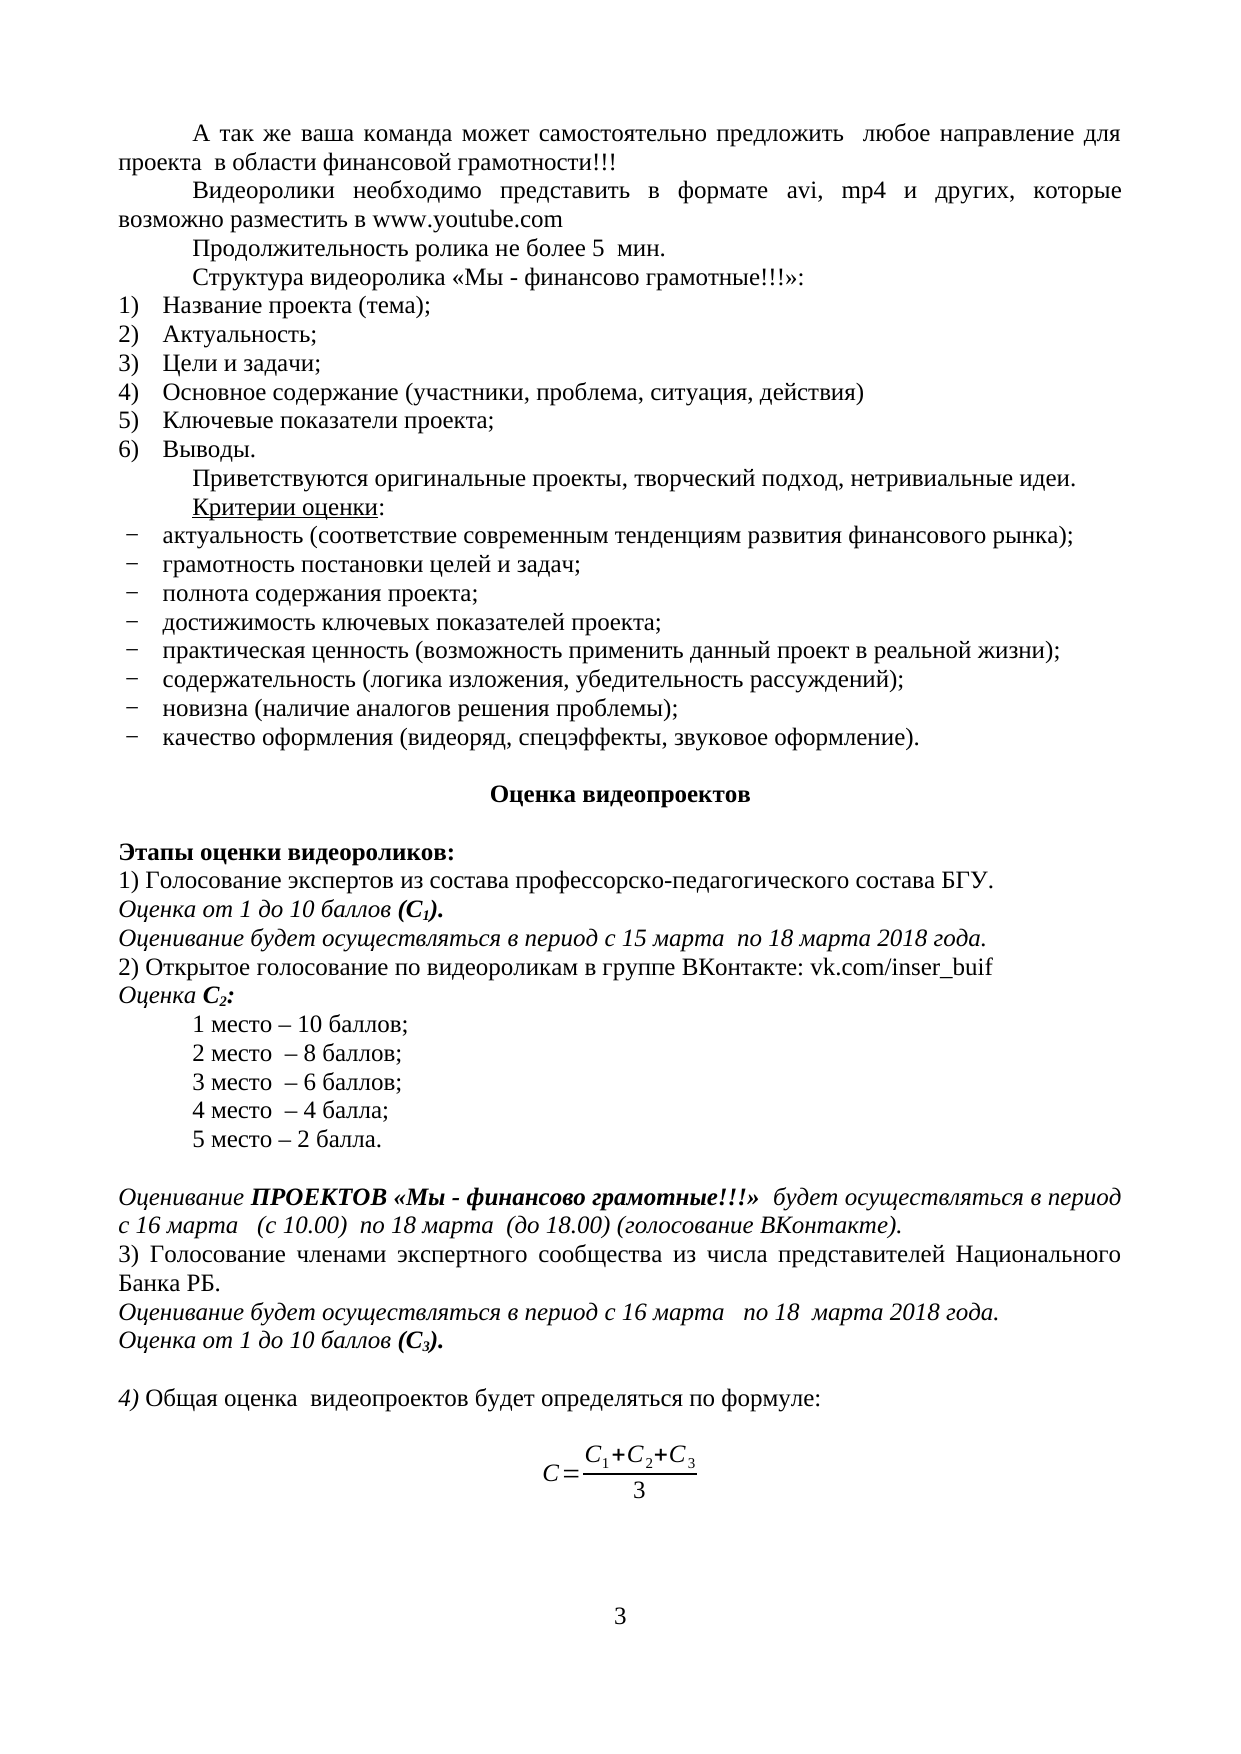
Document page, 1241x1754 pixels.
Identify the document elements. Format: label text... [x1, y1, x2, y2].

list Основное содержание (участники, проблема, ситуация, действия) [118, 377, 1122, 406]
text 2 место – 8 баллов; [118, 1038, 1122, 1067]
text А так же ваша команда может самостоятельно предложить любое направление для проекта в области финансовой грамотности!!! [118, 118, 1122, 176]
list Название проекта (тема); [118, 291, 1122, 319]
list содержательность (логика изложения, убедительность рассуждений); [125, 664, 1122, 693]
text Видеоролики необходимо представить в формате avi, mp4 и других, которые возможно разместить в www.youtube.com [118, 176, 1122, 233]
text Оценивание будет осуществляться в период с 16 марта по 18 марта 2018 года. [118, 1297, 1122, 1326]
text 1 место – 10 баллов; [118, 1009, 1122, 1038]
text Оценка от 1 до 10 баллов (С3). [118, 1326, 1122, 1354]
list качество оформления (видеоряд, спецэффекты, звуковое оформление). [125, 722, 1122, 751]
text 4 место – 4 балла; [118, 1096, 1122, 1124]
text Оценка от 1 до 10 баллов (С1). [118, 894, 1122, 923]
list Ключевые показатели проекта; [118, 406, 1122, 434]
text Оценка С2: [118, 981, 1122, 1009]
list полнота содержания проекта; [125, 578, 1122, 607]
text Этапы оценки видеороликов: [118, 837, 1122, 866]
text Структура видеоролика «Мы - финансово грамотные!!!»: [118, 262, 1122, 291]
list грамотность постановки целей и задач; [125, 549, 1122, 578]
text Приветствуются оригинальные проекты, творческий подход, нетривиальные идеи. [118, 463, 1122, 492]
text 3) Голосование членами экспертного сообщества из числа представителей Национального Банка РБ. [118, 1239, 1122, 1297]
list Выводы. [118, 434, 1122, 463]
text 4) Общая оценка видеопроектов будет определяться по формуле: [118, 1383, 1122, 1412]
text 3 место – 6 баллов; [118, 1067, 1122, 1096]
text 1) Голосование экспертов из состава профессорско-педагогического состава БГУ. [118, 866, 1122, 894]
text Оценивание ПРОЕКТОВ «Мы - финансово грамотные!!!» будет осуществляться в период с 16 марта (с 10.00) по 18 марта (до 18.00) (голосование ВКонтакте). [118, 1182, 1122, 1239]
text Критерии оценки: [118, 492, 1122, 521]
list Цели и задачи; [118, 348, 1122, 377]
list достижимость ключевых показателей проекта; [125, 607, 1122, 636]
text Оценка видеопроектов [118, 779, 1122, 808]
text 2) Открытое голосование по видеороликам в группе ВКонтакте: vk.com/inser_buif [118, 952, 1122, 981]
list новизна (наличие аналогов решения проблемы); [125, 693, 1122, 722]
text Оценивание будет осуществляться в период с 15 марта по 18 марта 2018 года. [118, 923, 1122, 952]
text 5 место – 2 балла. [118, 1124, 1122, 1153]
list актуальность (соответствие современным тенденциям развития финансового рынка); [125, 521, 1122, 549]
list практическая ценность (возможность применить данный проект в реальной жизни); [125, 636, 1122, 664]
text Продолжительность ролика не более 5 мин. [118, 233, 1122, 262]
list Актуальность; [118, 319, 1122, 348]
